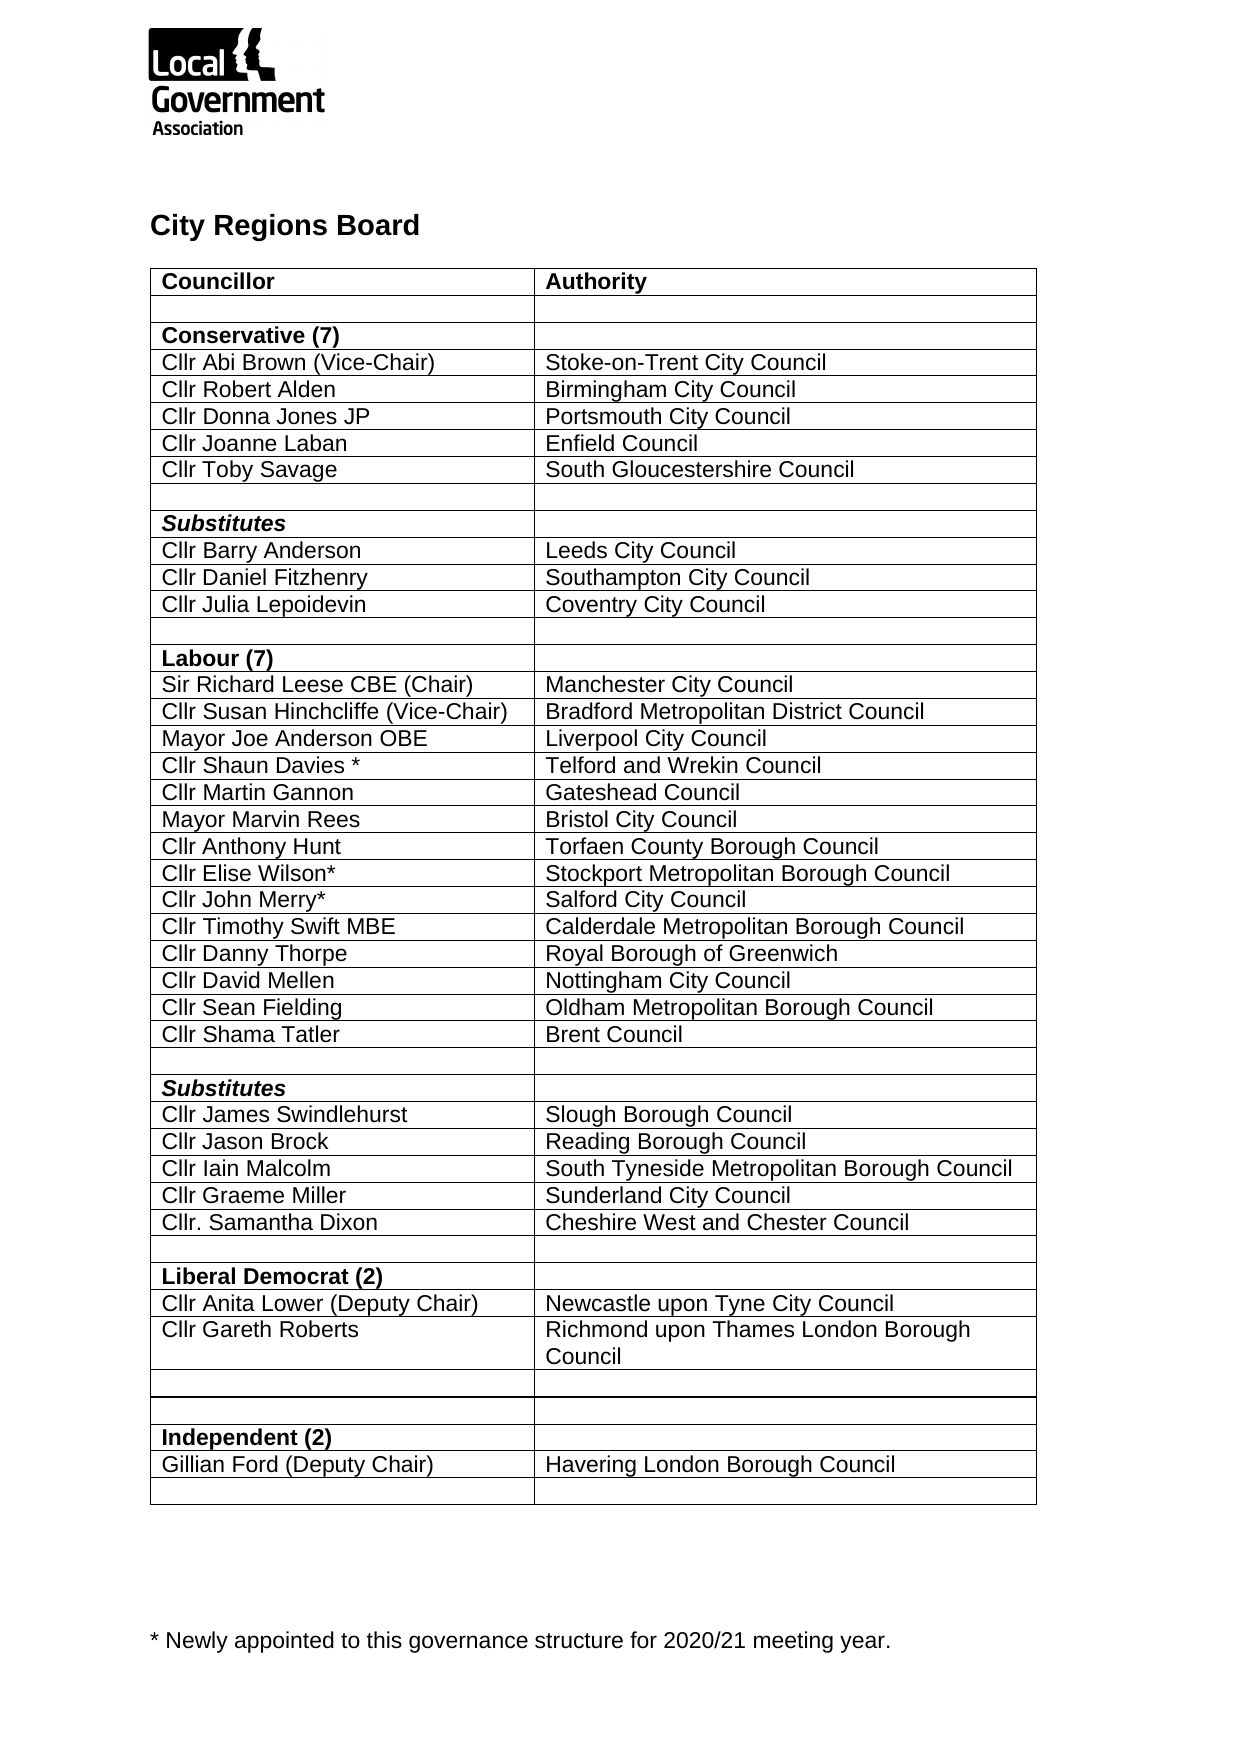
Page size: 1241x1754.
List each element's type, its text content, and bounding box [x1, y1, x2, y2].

table_cell [535, 1075, 1036, 1101]
table_header [151, 1048, 534, 1074]
table_cell Bradford Metropolitan District Council [535, 699, 1036, 725]
table_header [151, 1398, 534, 1423]
table_cell Richmond upon Thames London Borough Council [535, 1317, 1036, 1369]
table_cell Cllr Robert Alden [151, 376, 534, 402]
table_cell Bristol City Council [535, 806, 1036, 832]
table_cell [535, 645, 1036, 671]
table_cell Oldham Metropolitan Borough Council [535, 995, 1036, 1020]
table_cell Cllr Martin Gannon [151, 780, 534, 805]
table_cell Cllr Jason Brock [151, 1129, 534, 1155]
table_cell Substitutes [151, 1075, 534, 1101]
table_cell Cllr Joanne Laban [151, 430, 534, 456]
table_cell Sir Richard Leese CBE (Chair) [151, 672, 534, 698]
table_cell Cllr. Samantha Dixon [151, 1210, 534, 1235]
table_cell [535, 1425, 1036, 1450]
table_cell Nottingham City Council [535, 968, 1036, 993]
table_header [535, 618, 1036, 644]
table_cell South Tyneside Metropolitan Borough Council [535, 1156, 1036, 1182]
table_cell [535, 323, 1036, 348]
table_header [535, 1048, 1036, 1074]
table_header [151, 618, 534, 644]
table_cell Manchester City Council [535, 672, 1036, 698]
table_cell Independent (1) [151, 1425, 534, 1450]
table_cell [535, 296, 1036, 322]
text City Regions Board [150, 208, 1090, 241]
table_cell Telford and Wrekin Council [535, 753, 1036, 778]
table_cell South Gloucestershire Council [535, 457, 1036, 483]
table_cell [151, 296, 534, 322]
table_cell Stockport Metropolitan Borough Council [535, 860, 1036, 886]
table_cell Cllr Toby Savage [151, 457, 534, 483]
table_header [535, 1398, 1036, 1423]
table_cell Substitutes [151, 511, 534, 537]
table_header [535, 1370, 1036, 1396]
table_cell Leeds City Council [535, 538, 1036, 563]
table_cell Labour (14) [151, 645, 534, 671]
table_cell Liverpool City Council [535, 726, 1036, 752]
table_cell Cllr David Mellen [151, 968, 534, 993]
table_cell Coventry City Council [535, 591, 1036, 617]
table_cell [535, 511, 1036, 537]
table_cell [535, 1263, 1036, 1289]
table_cell Cllr Timothy Swift MBE [151, 914, 534, 940]
table_cell Newcastle upon Tyne City Council [535, 1290, 1036, 1316]
table_header Authority [535, 269, 1036, 295]
table_cell Salford City Council [535, 887, 1036, 913]
table_cell Cllr Abi Brown (Vice-Chair) [151, 350, 534, 375]
table_cell Cllr James Swindlehurst [151, 1102, 534, 1128]
table_header [535, 484, 1036, 510]
table_cell Birmingham City Council [535, 376, 1036, 402]
table_cell Sunderland City Council [535, 1183, 1036, 1208]
table_cell Gillian Ford (Deputy Chair) [151, 1451, 534, 1477]
table_cell Conservative (5) [151, 323, 534, 348]
table_cell Cllr Barry Anderson [151, 538, 534, 563]
table_cell Cllr Susan Hinchcliffe (Vice-Chair) [151, 699, 534, 725]
picture [148, 28, 325, 135]
table_cell Gateshead Council [535, 780, 1036, 805]
table_cell Cllr Sean Fielding [151, 995, 534, 1020]
table_cell Havering London Borough Council [535, 1451, 1036, 1477]
table_cell Cllr John Merry* [151, 887, 534, 913]
table_cell Cllr Graeme Miller [151, 1183, 534, 1208]
table_cell Mayor Marvin Rees [151, 806, 534, 832]
table_cell Cllr Anita Lower (Deputy Chair) [151, 1290, 534, 1316]
table_cell Cllr Elise Wilson* [151, 860, 534, 886]
table_cell Cllr Danny Thorpe [151, 941, 534, 967]
table_header [535, 1236, 1036, 1262]
table_cell Cllr Donna Jones JP [151, 403, 534, 429]
table_cell Torfaen County Borough Council [535, 833, 1036, 859]
table_cell Cllr Shama Tatler [151, 1021, 534, 1047]
table_cell Mayor Joe Anderson OBE [151, 726, 534, 752]
table_cell Cllr Anthony Hunt [151, 833, 534, 859]
table_header [535, 1478, 1036, 1504]
table_cell Cheshire West and Chester Council [535, 1210, 1036, 1235]
table_cell Enfield Council [535, 430, 1036, 456]
table_header Councillor [151, 269, 534, 295]
table_cell Brent Council [535, 1021, 1036, 1047]
table_cell Southampton City Council [535, 565, 1036, 590]
table_cell Cllr Gareth Roberts [151, 1317, 534, 1369]
table_header [151, 1370, 534, 1396]
table_cell Cllr Daniel Fitzhenry [151, 565, 534, 590]
table_cell Cllr Iain Malcolm [151, 1156, 534, 1182]
table_header [151, 484, 534, 510]
table_header [151, 1236, 534, 1262]
table_cell Calderdale Metropolitan Borough Council [535, 914, 1036, 940]
table_cell Slough Borough Council [535, 1102, 1036, 1128]
table_cell Cllr Shaun Davies * [151, 753, 534, 778]
table_cell Stoke-on-Trent City Council [535, 350, 1036, 375]
table_cell Liberal Democrat (2) [151, 1263, 534, 1289]
table_cell Royal Borough of Greenwich [535, 941, 1036, 967]
table_cell Cllr Julia Lepoidevin [151, 591, 534, 617]
table_header [151, 1478, 534, 1504]
table_cell Portsmouth City Council [535, 403, 1036, 429]
table_cell Reading Borough Council [535, 1129, 1036, 1155]
